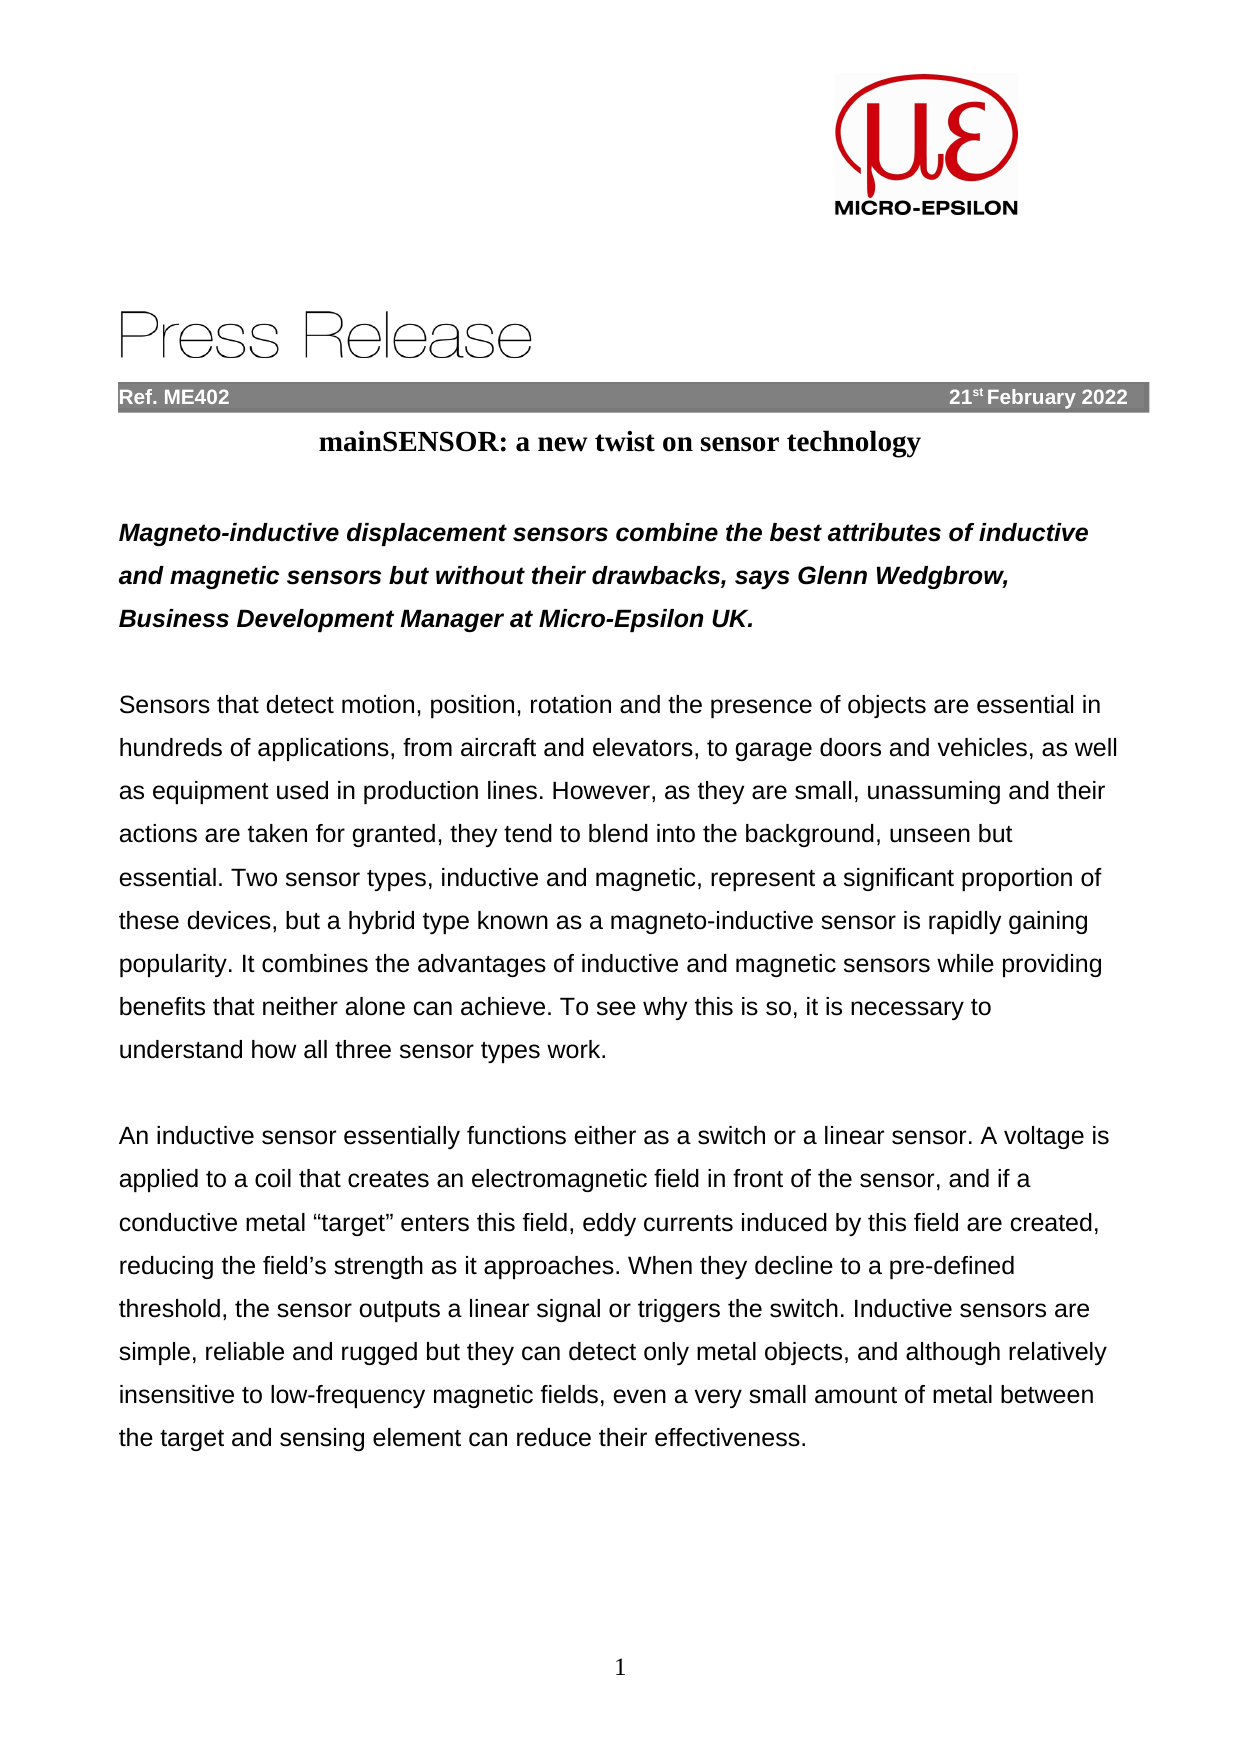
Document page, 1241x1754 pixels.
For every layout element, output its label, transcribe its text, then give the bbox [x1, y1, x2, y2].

text An inductive sensor essentially functions either as a switch or a linear sensor. A voltage is applied to a coil that creates an electromagnetic field in front of the sensor, and if a conductive metal “target” enters this field, eddy currents induced by this field are created, reducing the field’s strength as it approaches. When they decline to a pre-defined threshold, the sensor outputs a linear signal or triggers the switch. Inductive sensors are simple, reliable and rugged but they can detect only metal objects, and although relatively insensitive to low-frequency magnetic fields, even a very small amount of metal between the target and sensing element can reduce their effectiveness. [118, 1121, 1122, 1452]
picture [834, 73, 1019, 216]
subtitle mainSENSOR: a new twist on sensor technology [118, 424, 1122, 458]
picture [99, 291, 550, 363]
text Magneto-inductive displacement sensors combine the best attributes of inductive and magnetic sensors but without their drawbacks, says Glenn Wedgbrow, Business Development Manager at Micro-Epsilon UK. [118, 474, 1122, 633]
text Sensors that detect motion, position, rotation and the presence of objects are essential in hundreds of applications, from aircraft and elevators, to garage doors and vehicles, as well as equipment used in production lines. However, as they are small, unassuming and their actions are taken for granted, they tend to blend into the background, unseen but essential. Two sensor types, inductive and magnetic, represent a significant proportion of these devices, but a hybrid type known as a magneto-inductive sensor is rapidly gaining popularity. It combines the advantages of inductive and magnetic sensors while providing benefits that neither alone can achieve. To see why this is so, it is necessary to understand how all three sensor types work. [118, 690, 1122, 1107]
